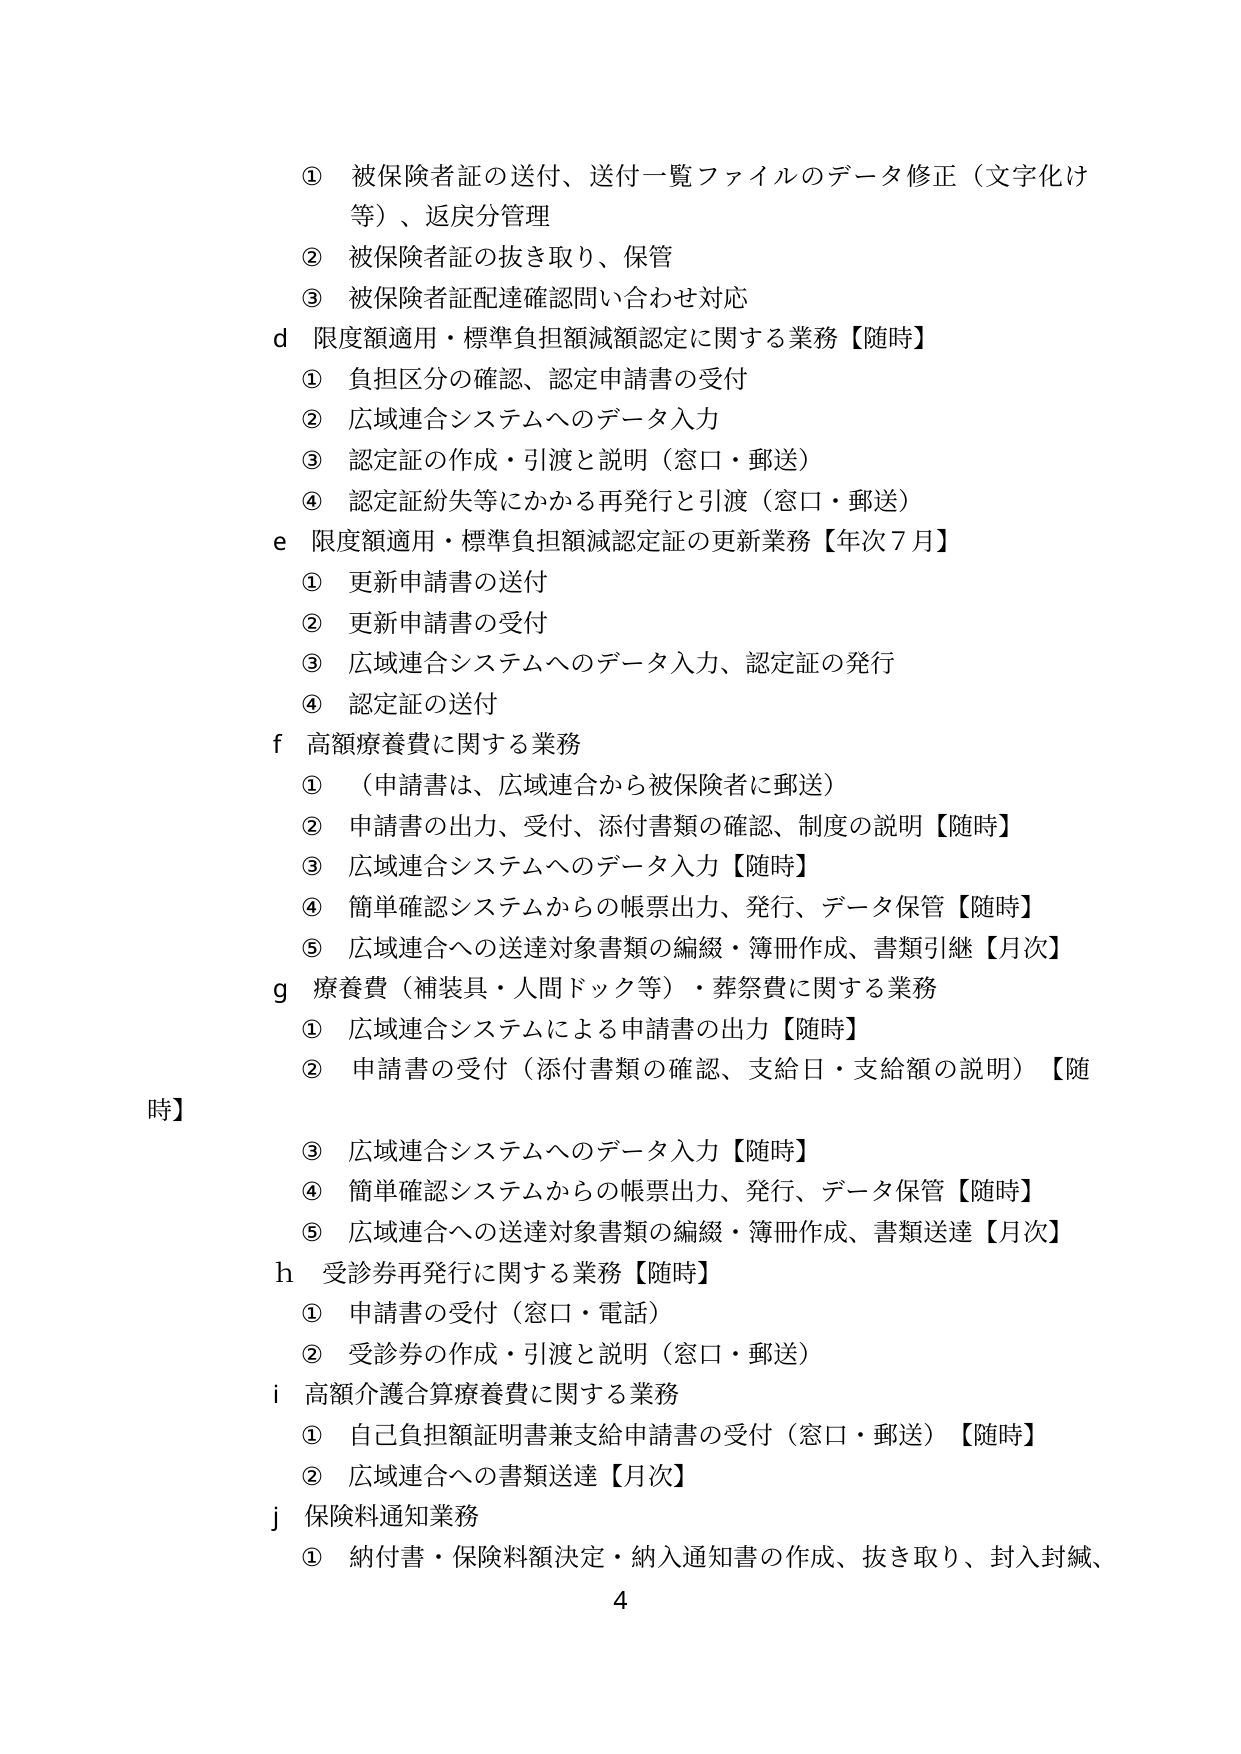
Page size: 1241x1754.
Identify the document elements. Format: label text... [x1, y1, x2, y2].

text ③ 広域連合システムへのデータ入力、認定証の発行 [148, 642, 1093, 682]
text ｈ 受診券再発行に関する業務【随時】 [148, 1251, 1093, 1292]
text ③ 認定証の作成・引渡と説明（窓口・郵送） [148, 438, 1093, 479]
text g 療養費（補装具・人間ドック等）・葬祭費に関する業務 [148, 967, 1093, 1007]
text e 限度額適用・標準負担額減認定証の更新業務【年次７月】 [148, 520, 1093, 560]
text i 高額介護合算療養費に関する業務 [148, 1373, 1093, 1413]
text ① 広域連合システムによる申請書の出力【随時】 [148, 1007, 1093, 1048]
text ② 広域連合システムへのデータ入力 [148, 398, 1093, 438]
text ⑤ 広域連合への送達対象書類の編綴・簿冊作成、書類送達【月次】 [148, 1210, 1093, 1251]
text ② 申請書の受付（添付書類の確認、支給日・支給額の説明）【随時】 [148, 1048, 1093, 1129]
text ④ 認定証の送付 [148, 682, 1093, 723]
text ② 申請書の出力、受付、添付書類の確認、制度の説明【随時】 [148, 804, 1093, 845]
text ① 申請書の受付（窓口・電話） [148, 1292, 1093, 1332]
text ② 広域連合への書類送達【月次】 [148, 1454, 1093, 1495]
text ① （申請書は、広域連合から被保険者に郵送） [148, 763, 1093, 804]
text d 限度額適用・標準負担額減額認定に関する業務【随時】 [148, 317, 1093, 357]
text ④ 簡単確認システムからの帳票出力、発行、データ保管【随時】 [148, 885, 1093, 926]
text ① 被保険者証の送付、送付一覧ファイルのデータ修正（文字化け等）、返戻分管理 [301, 154, 1093, 235]
text j 保険料通知業務 [148, 1495, 1093, 1535]
text ① 更新申請書の送付 [148, 560, 1093, 601]
text ② 受診券の作成・引渡と説明（窓口・郵送） [148, 1332, 1093, 1373]
text ③ 広域連合システムへのデータ入力【随時】 [148, 845, 1093, 885]
text ① 負担区分の確認、認定申請書の受付 [148, 357, 1093, 398]
text ④ 認定証紛失等にかかる再発行と引渡（窓口・郵送） [148, 479, 1093, 520]
text ① 自己負担額証明書兼支給申請書の受付（窓口・郵送）【随時】 [148, 1413, 1093, 1454]
text ② 更新申請書の受付 [148, 601, 1093, 642]
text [301, 1535, 1093, 1576]
text ④ 簡単確認システムからの帳票出力、発行、データ保管【随時】 [148, 1170, 1093, 1210]
text ⑤ 広域連合への送達対象書類の編綴・簿冊作成、書類引継【月次】 [301, 926, 1093, 967]
text ③ 広域連合システムへのデータ入力【随時】 [148, 1129, 1093, 1170]
text ② 被保険者証の抜き取り、保管 [148, 235, 1093, 276]
text ③ 被保険者証配達確認問い合わせ対応 [148, 276, 1093, 317]
text f 高額療養費に関する業務 [148, 723, 1093, 763]
